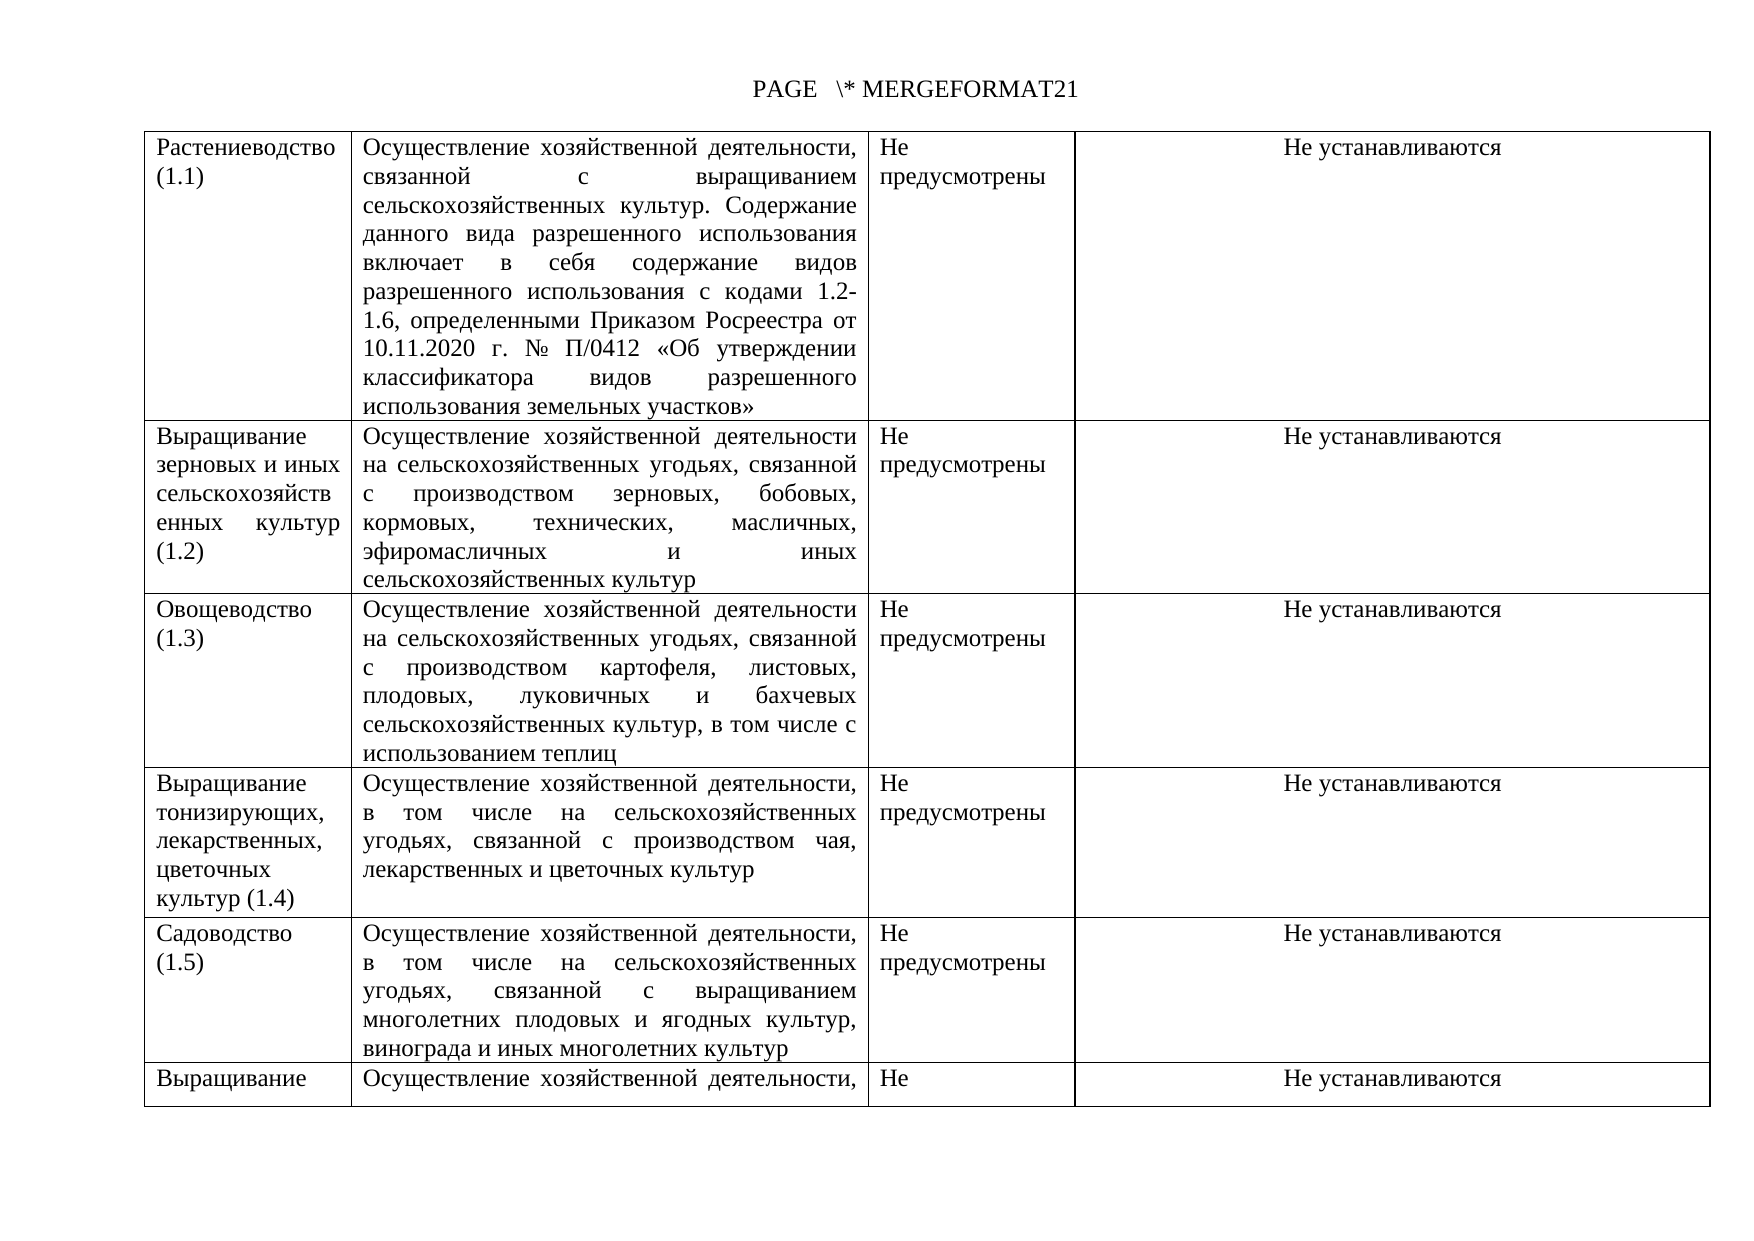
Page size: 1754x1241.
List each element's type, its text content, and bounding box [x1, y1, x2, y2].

table_cell Не предусмотрены [869, 918, 1074, 1062]
table_cell Не предусмотрены [869, 421, 1074, 593]
table_cell Овощеводство (1.3) [145, 594, 351, 767]
table_cell Не устанавливаются [1076, 1063, 1709, 1106]
table_cell Не устанавливаются [1076, 768, 1709, 917]
table_cell Осуществление хозяйственной деятельности на сельскохозяйственных угодьях, связанной с производством картофеля, листовых, плодовых, луковичных и бахчевых сельскохозяйственных культур, в том числе с использованием теплиц [352, 594, 868, 767]
table_cell Осуществление хозяйственной деятельности, в том числе на сельскохозяйственных угодьях, связанной с производством чая, лекарственных и цветочных культур [352, 768, 868, 917]
table_cell Осуществление хозяйственной деятельности на сельскохозяйственных угодьях, связанной с производством зерновых, бобовых, кормовых, технических, масличных, эфиромасличных и иных сельскохозяйственных культур [352, 421, 868, 593]
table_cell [352, 1063, 868, 1106]
table_cell Не предусмотрены [869, 594, 1074, 767]
table_cell Растениеводство (1.1) [145, 132, 351, 420]
table_cell Не устанавливаются [1076, 918, 1709, 1062]
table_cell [145, 1063, 351, 1106]
table_cell Садоводство (1.5) [145, 918, 351, 1062]
table_cell Не предусмотрены [869, 768, 1074, 917]
table_cell Выращивание тонизирующих, лекарственных, цветочных культур (1.4) [145, 768, 351, 917]
table_cell Выращивание зерновых и иных сельскохозяйственных культур (1.2) [145, 421, 351, 593]
table_cell Не устанавливаются [1076, 421, 1709, 593]
table_cell Не устанавливаются [1076, 132, 1709, 420]
table_cell Осуществление хозяйственной деятельности, связанной с выращиванием сельскохозяйственных культур. Содержание данного вида разрешенного использования включает в себя содержание видов разрешенного использования с кодами 1.2- 1.6, определенными Приказом Росреестра от 10.11.2020 г. № П/0412 «Об утверждении классификатора видов разрешенного использования земельных участков» [352, 132, 868, 420]
table_cell Не устанавливаются [1076, 594, 1709, 767]
table_cell Не предусмотрены [869, 1063, 1074, 1106]
table_cell Не предусмотрены [869, 132, 1074, 420]
table_cell Осуществление хозяйственной деятельности, в том числе на сельскохозяйственных угодьях, связанной с выращиванием многолетних плодовых и ягодных культур, винограда и иных многолетних культур [352, 918, 868, 1062]
